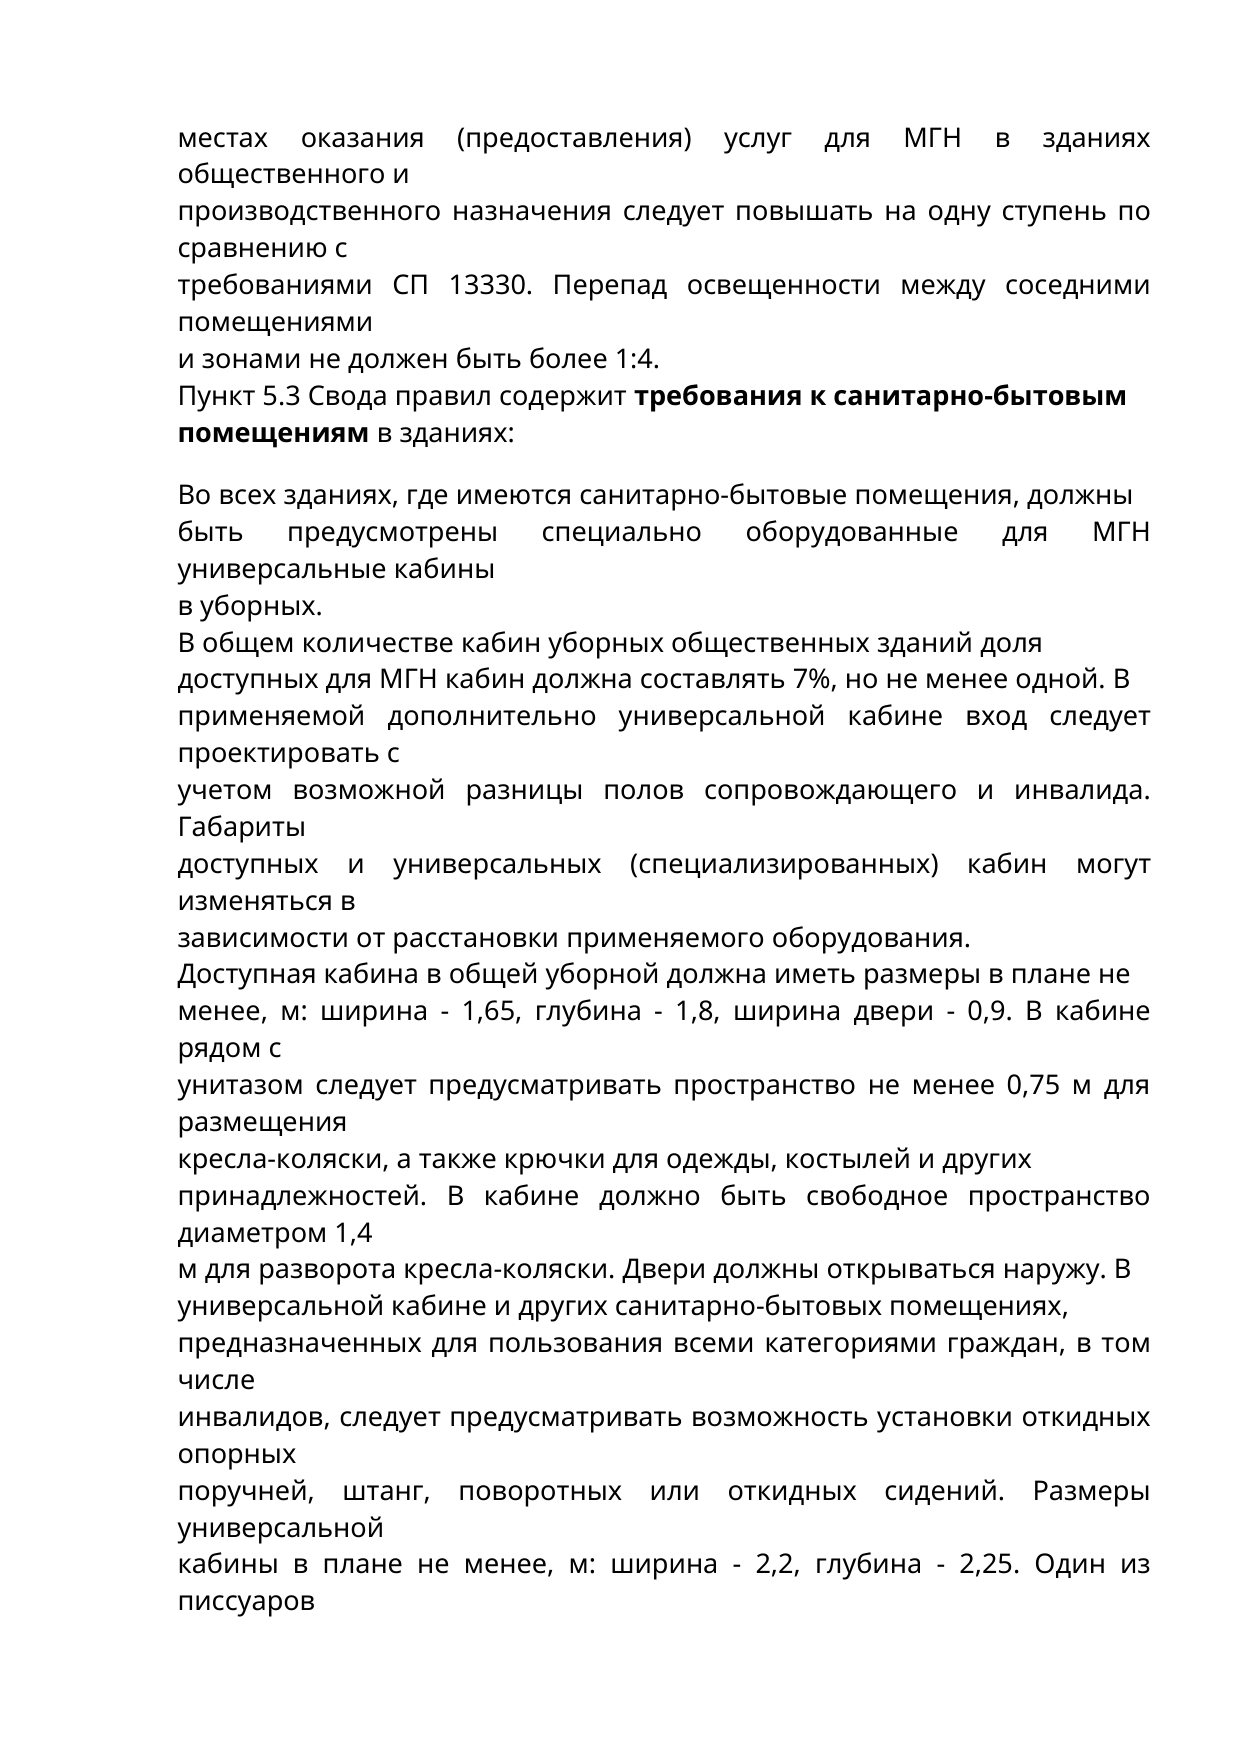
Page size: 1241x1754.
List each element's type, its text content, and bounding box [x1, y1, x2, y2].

text предназначенных для пользования всеми категориями граждан, в том числе [177, 1324, 1152, 1397]
text универсальной кабине и других санитарно-бытовых помещениях, [177, 1287, 1152, 1324]
text инвалидов, следует предусматривать возможность установки откидных опорных [177, 1397, 1152, 1471]
text кабины в плане не менее, м: ширина - 2,2, глубина - 2,25. Один из писсуаров [177, 1545, 1152, 1619]
text поручней, штанг, поворотных или откидных сидений. Размеры универсальной [177, 1471, 1152, 1545]
text быть предусмотрены специально оборудованные для МГН универсальные кабины [177, 512, 1152, 586]
text Пункт 5.3 Свода правил содержит требования к санитарно-бытовым [177, 376, 1152, 413]
text местах оказания (предоставления) услуг для МГН в зданиях общественного и [177, 118, 1152, 192]
text м для разворота кресла-коляски. Двери должны открываться наружу. В [177, 1250, 1152, 1287]
text доступных и универсальных (специализированных) кабин могут изменяться в [177, 844, 1152, 918]
text принадлежностей. В кабине должно быть свободное пространство диаметром 1,4 [177, 1176, 1152, 1250]
text учетом возможной разницы полов сопровождающего и инвалида. Габариты [177, 771, 1152, 844]
text кресла-коляски, а также крючки для одежды, костылей и других [177, 1139, 1152, 1176]
text зависимости от расстановки применяемого оборудования. [177, 918, 1152, 955]
text менее, м: ширина - 1,65, глубина - 1,8, ширина двери - 0,9. В кабине рядом с [177, 992, 1152, 1066]
text В общем количестве кабин уборных общественных зданий доля [177, 623, 1152, 660]
text применяемой дополнительно универсальной кабине вход следует проектировать с [177, 697, 1152, 771]
text в уборных. [177, 586, 1152, 623]
text производственного назначения следует повышать на одну ступень по сравнению с [177, 192, 1152, 266]
text Во всех зданиях, где имеются санитарно-бытовые помещения, должны [177, 476, 1152, 512]
text помещениям в зданиях: [177, 413, 1152, 450]
text Доступная кабина в общей уборной должна иметь размеры в плане не [177, 955, 1152, 992]
text унитазом следует предусматривать пространство не менее 0,75 м для размещения [177, 1066, 1152, 1139]
text и зонами не должен быть более 1:4. [177, 339, 1152, 376]
text доступных для МГН кабин должна составлять 7%, но не менее одной. В [177, 660, 1152, 697]
text требованиями СП 13330. Перепад освещенности между соседними помещениями [177, 266, 1152, 339]
